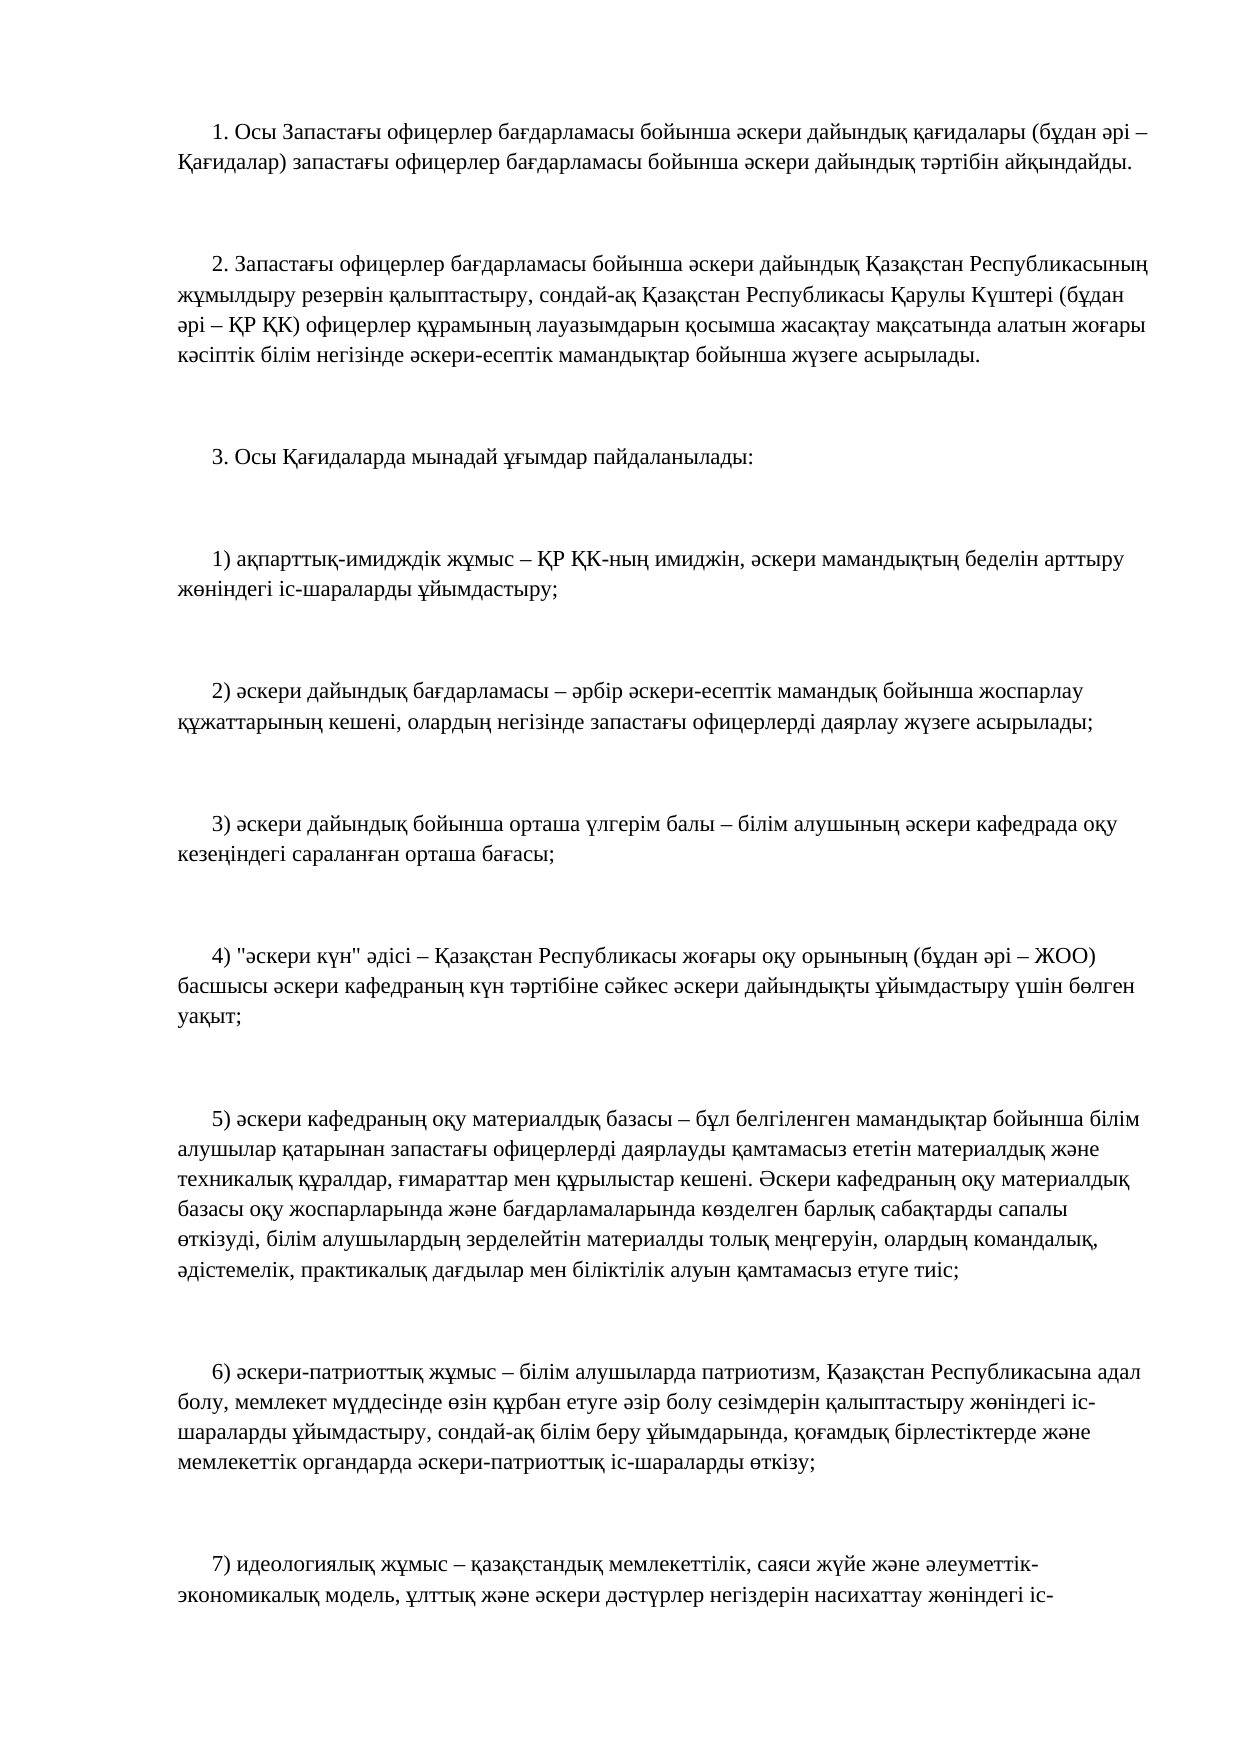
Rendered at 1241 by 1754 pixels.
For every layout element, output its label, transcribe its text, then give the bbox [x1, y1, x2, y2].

text 1) ақпарттық-имидждік жұмыс – ҚР ҚК-ның имиджін, әскери мамандықтың беделін арттыру жөніндегі іс-шараларды ұйымдастыру; [177, 545, 1152, 602]
text 6) әскери-патриоттық жұмыс – білім алушыларда патриотизм, Қазақстан Республикасына адал болу, мемлекет мүддесінде өзін құрбан етуге әзір болу сезімдерін қалыптастыру жөніндегі іс-шараларды ұйымдастыру, сондай-ақ білім беру ұйымдарында, қоғамдық бірлестіктерде және мемлекеттік органдарда әскери-патриоттық іс-шараларды өткізу; [177, 1358, 1152, 1475]
text 4) "әскери күн" әдісі – Қазақстан Республикасы жоғары оқу орынының (бұдан әрі – ЖОО) басшысы әскери кафедраның күн тәртібіне сәйкес әскери дайындықты ұйымдастыру үшін бөлген уақыт; [177, 942, 1152, 1029]
text 1. Осы Запастағы офицерлер бағдарламасы бойынша әскери дайындық қағидалары (бұдан әрі – Қағидалар) запастағы офицерлер бағдарламасы бойынша әскери дайындық тәртібін айқындайды. [177, 118, 1152, 175]
text 2. Запастағы офицерлер бағдарламасы бойынша әскери дайындық Қазақстан Республикасының жұмылдыру резервін қалыптастыру, сондай-ақ Қазақстан Республикасы Қарулы Күштері (бұдан әрі – ҚР ҚК) офицерлер құрамының лауазымдарын қосымша жасақтау мақсатында алатын жоғары кәсіптік білім негізінде әскери-есептік мамандықтар бойынша жүзеге асырылады. [177, 250, 1152, 367]
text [177, 1550, 1152, 1607]
text 2) әскери дайындық бағдарламасы – әрбір әскери-есептік мамандық бойынша жоспарлау құжаттарының кешені, олардың негізінде запастағы офицерлерді даярлау жүзеге асырылады; [177, 677, 1152, 734]
text 5) әскери кафедраның оқу материалдық базасы – бұл белгіленген мамандықтар бойынша білім алушылар қатарынан запастағы офицерлерді даярлауды қамтамасыз ететін материалдық және техникалық құралдар, ғимараттар мен құрылыстар кешені. Әскери кафедраның оқу материалдық базасы оқу жоспарларында және бағдарламаларында көзделген барлық сабақтарды сапалы өткізуді, білім алушылардың зерделейтін материалды толық меңгеруін, олардың командалық, әдістемелік, практикалық дағдылар мен біліктілік алуын қамтамасыз етуге тиіс; [177, 1104, 1152, 1282]
text 3. Осы Қағидаларда мынадай ұғымдар пайдаланылады: [177, 443, 1152, 469]
text 3) әскери дайындық бойынша орташа үлгерім балы – білім алушының әскери кафедрада оқу кезеңіндегі сараланған орташа бағасы; [177, 810, 1152, 866]
